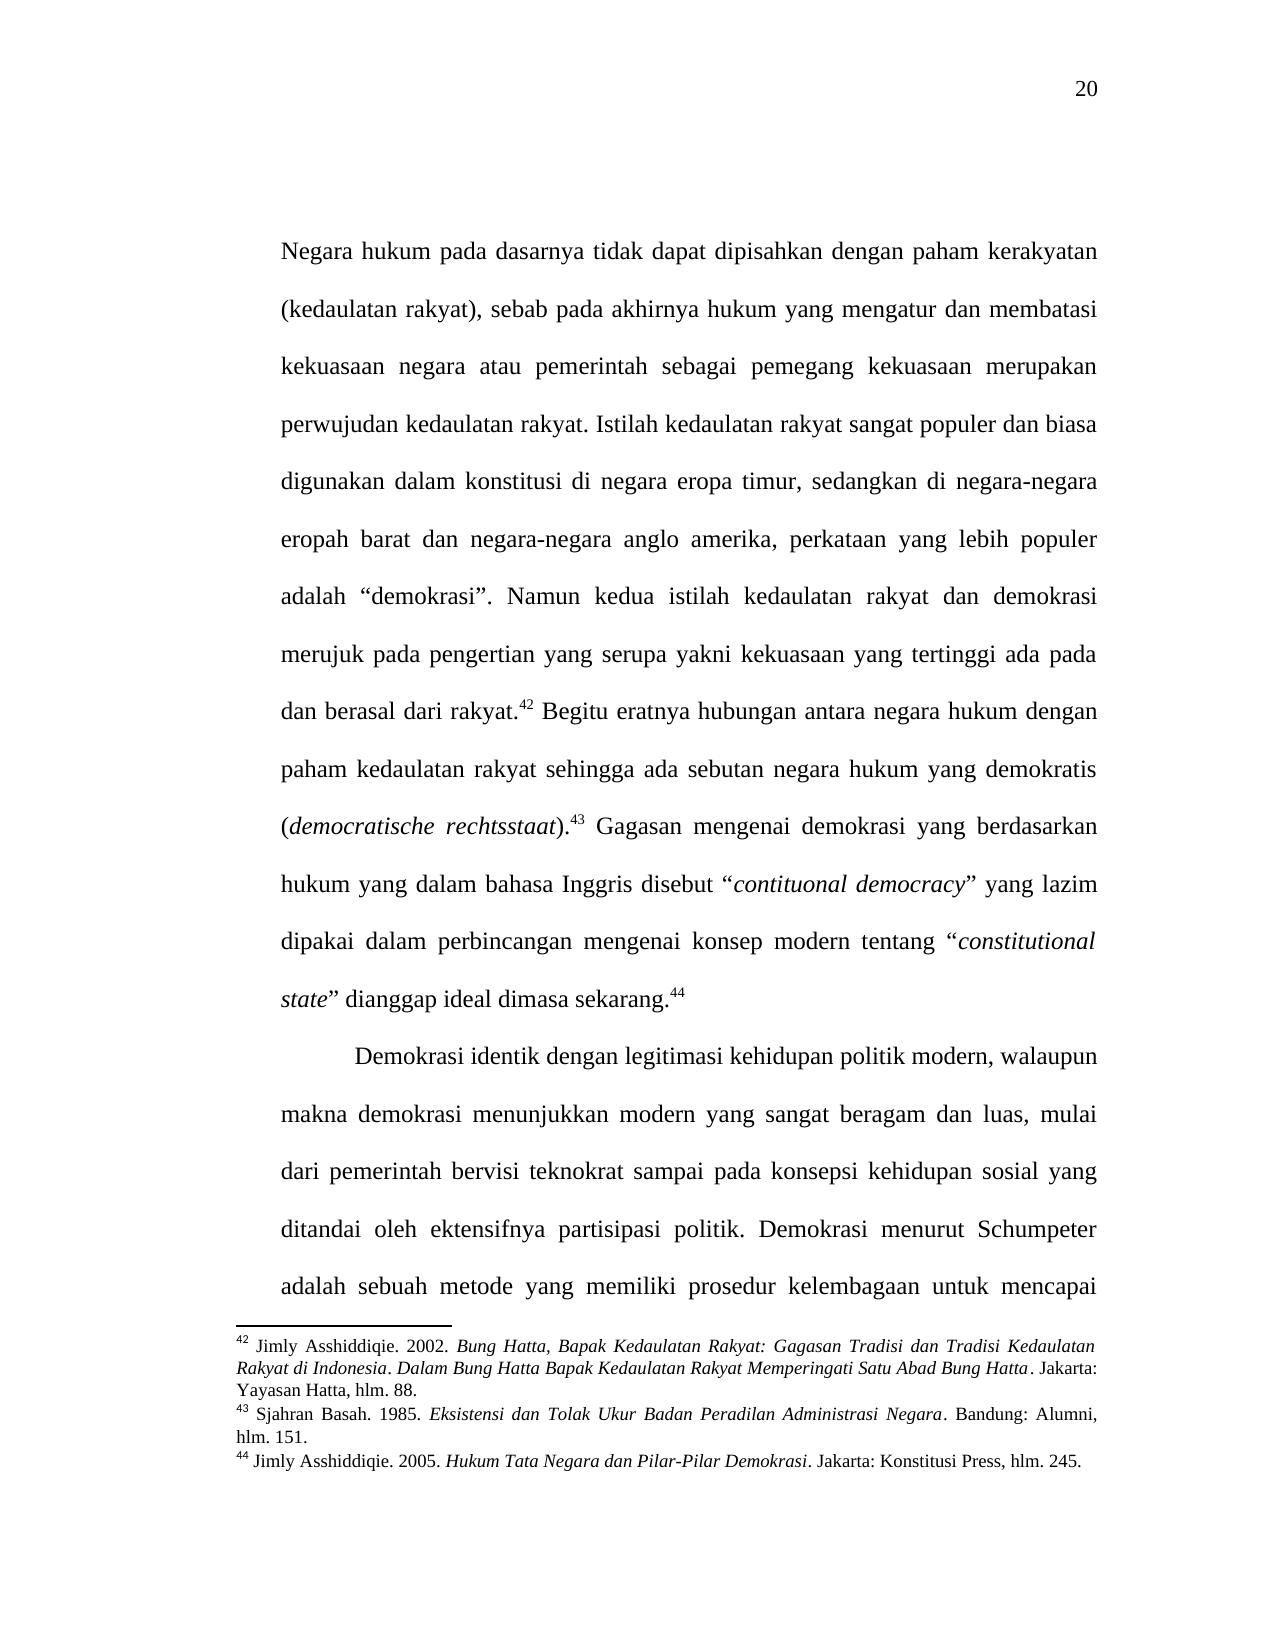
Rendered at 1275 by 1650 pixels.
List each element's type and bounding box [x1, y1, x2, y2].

list [281, 236, 1098, 1012]
list [281, 1041, 1098, 1300]
